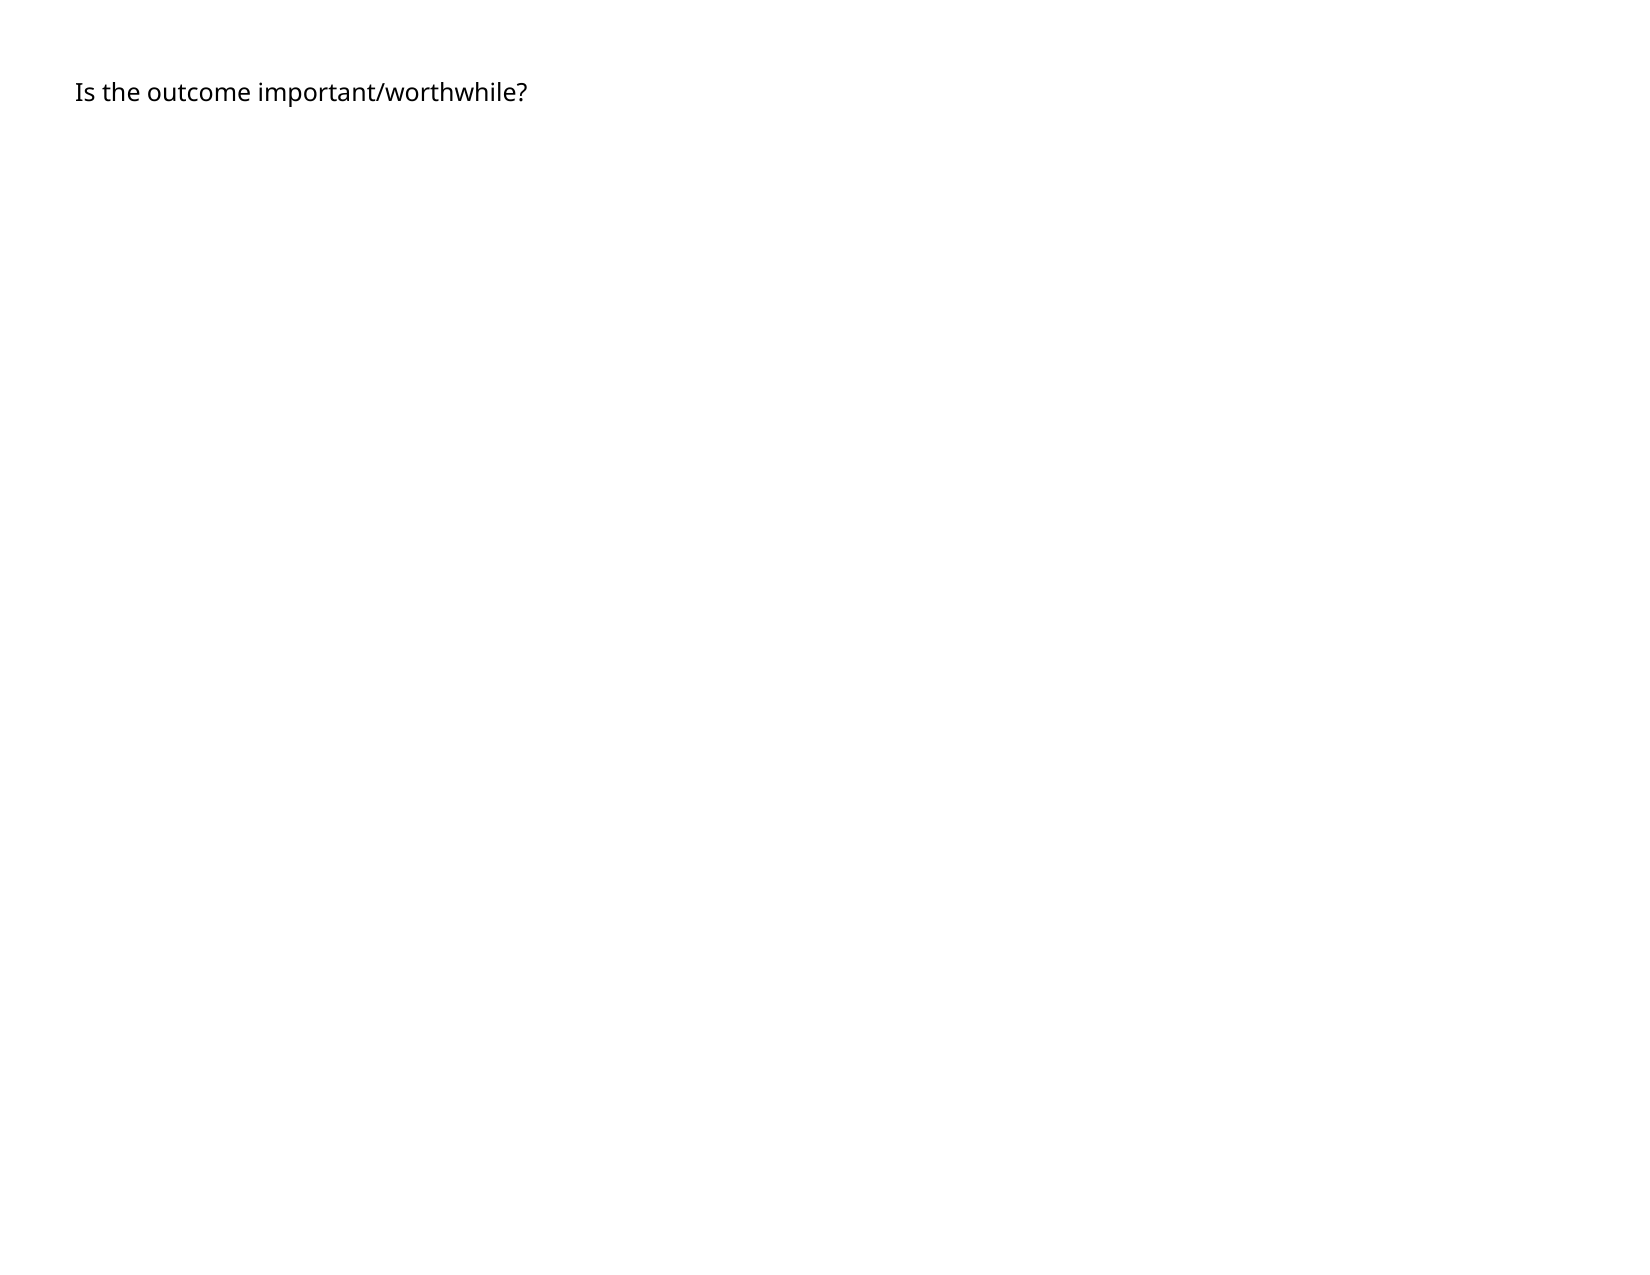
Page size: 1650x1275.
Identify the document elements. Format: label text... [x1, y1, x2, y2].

text Is the outcome important/worthwhile? [75, 75, 1575, 109]
